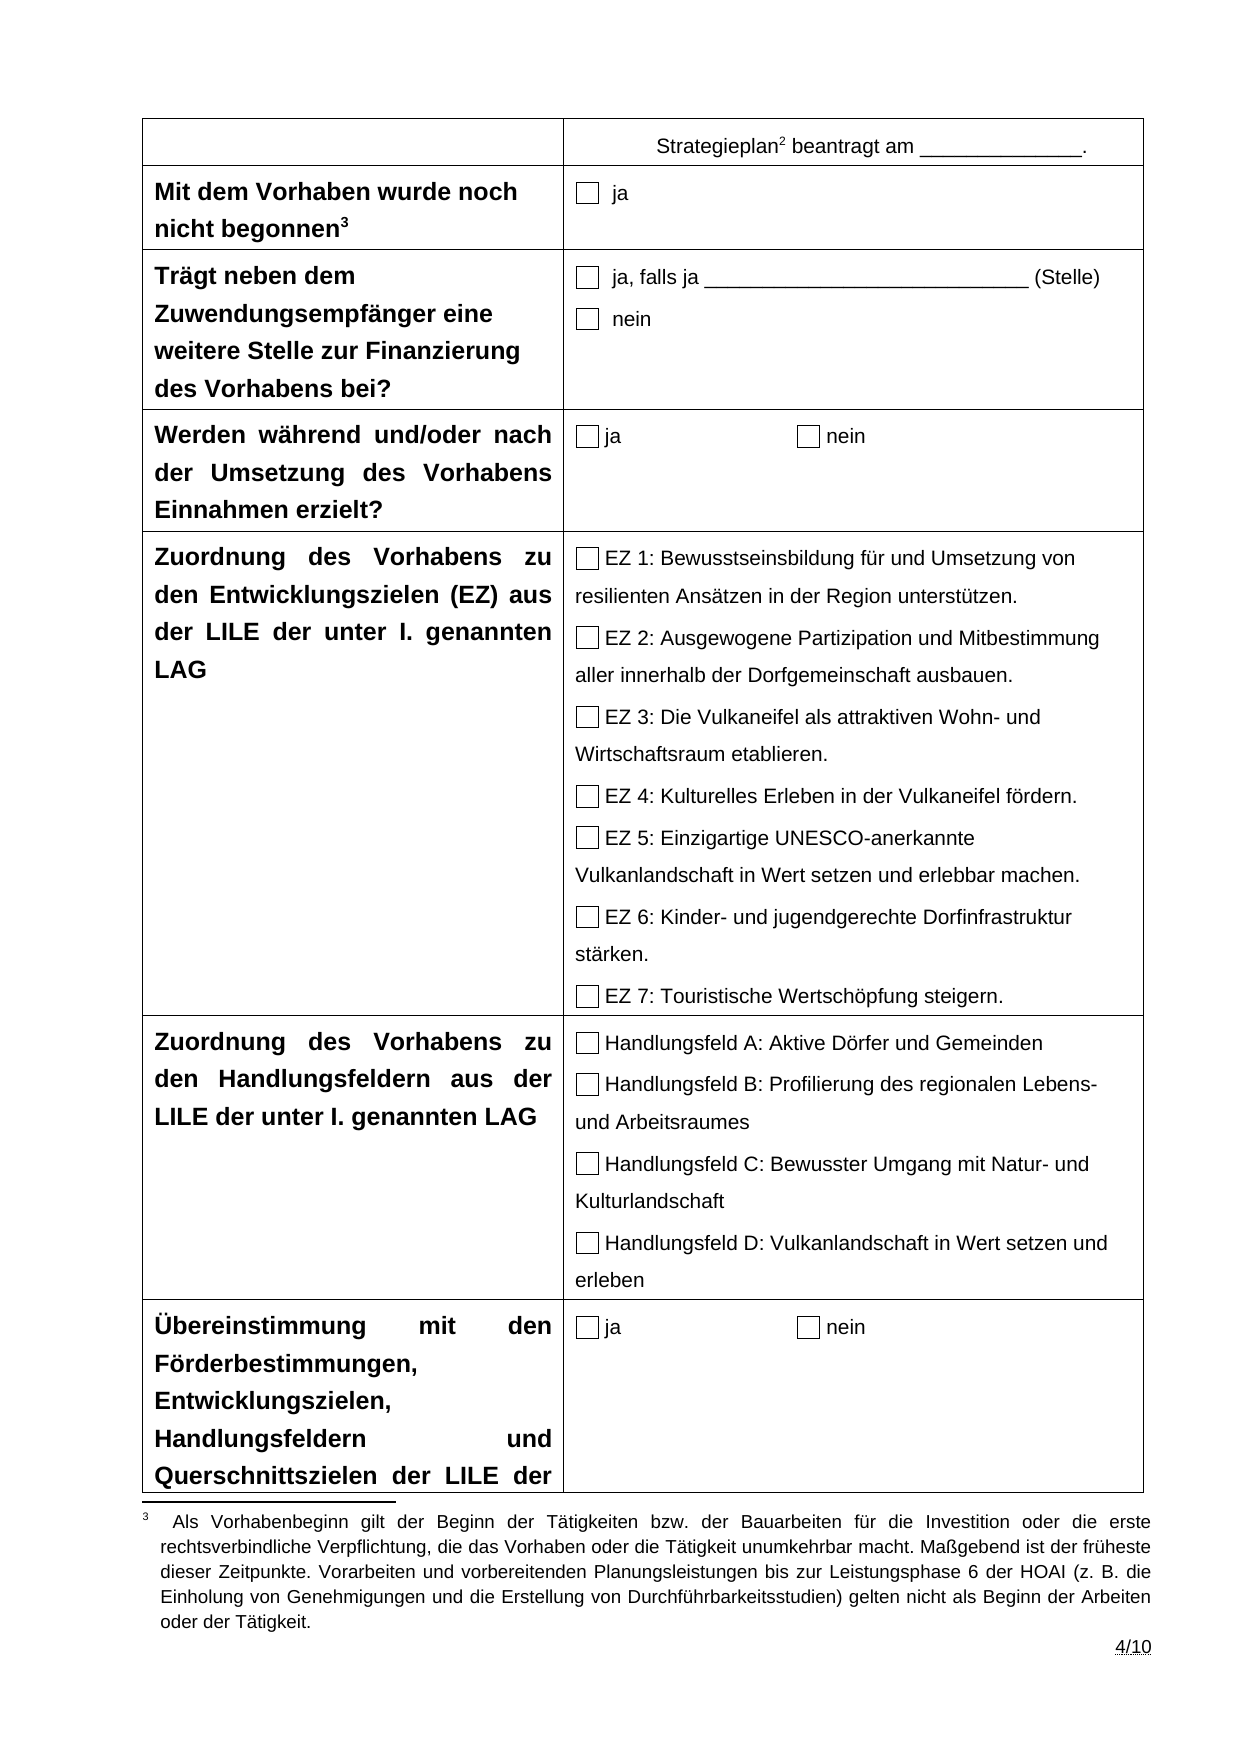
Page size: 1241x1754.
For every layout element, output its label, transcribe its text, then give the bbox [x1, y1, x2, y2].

table_cell ja nein [564, 410, 1143, 531]
table_cell ja [564, 166, 1143, 249]
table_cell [143, 119, 563, 165]
table_cell Trägt neben dem Zuwendungsempfänger eine weitere Stelle zur Finanzierung des Vorhabens bei? [143, 250, 563, 409]
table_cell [143, 1300, 563, 1492]
table_cell Zuordnung des Vorhabens zu den Handlungsfeldern aus der LILE der unter I. genannten LAG [143, 1016, 563, 1299]
table_cell EZ 1: Bewusstseinsbildung für und Umsetzung von resilienten Ansätzen in der Region unterstützen. EZ 2: Ausgewogene Partizipation und Mitbestimmung aller innerhalb der Dorfgemeinschaft ausbauen. EZ 3: Die Vulkaneifel als attraktiven Wohn- und Wirtschaftsraum etablieren. EZ 4: Kulturelles Erleben in der Vulkaneifel fördern. EZ 5: Einzigartige UNESCO-anerkannte Vulkanlandschaft in Wert setzen und erlebbar machen. EZ 6: Kinder- und jugendgerechte Dorfinfrastruktur stärken. EZ 7: Touristische Wertschöpfung steigern. [564, 532, 1143, 1015]
table_cell ja nein [564, 1300, 1143, 1492]
table_cell Handlungsfeld A: Aktive Dörfer und Gemeinden Handlungsfeld B: Profilierung des regionalen Lebens- und Arbeitsraumes Handlungsfeld C: Bewusster Umgang mit Natur- und Kulturlandschaft Handlungsfeld D: Vulkanlandschaft in Wert setzen und erleben [564, 1016, 1143, 1299]
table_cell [564, 119, 1143, 165]
table_cell Werden während und/oder nach der Umsetzung des Vorhabens Einnahmen erzielt? [143, 410, 563, 531]
table_cell ja, falls ja ____________________________ (Stelle) nein [564, 250, 1143, 409]
table_cell Mit dem Vorhaben wurde noch nicht begonnen [143, 166, 563, 249]
table_cell Zuordnung des Vorhabens zu den Entwicklungszielen (EZ) aus der LILE der unter I. genannten LAG [143, 532, 563, 1015]
